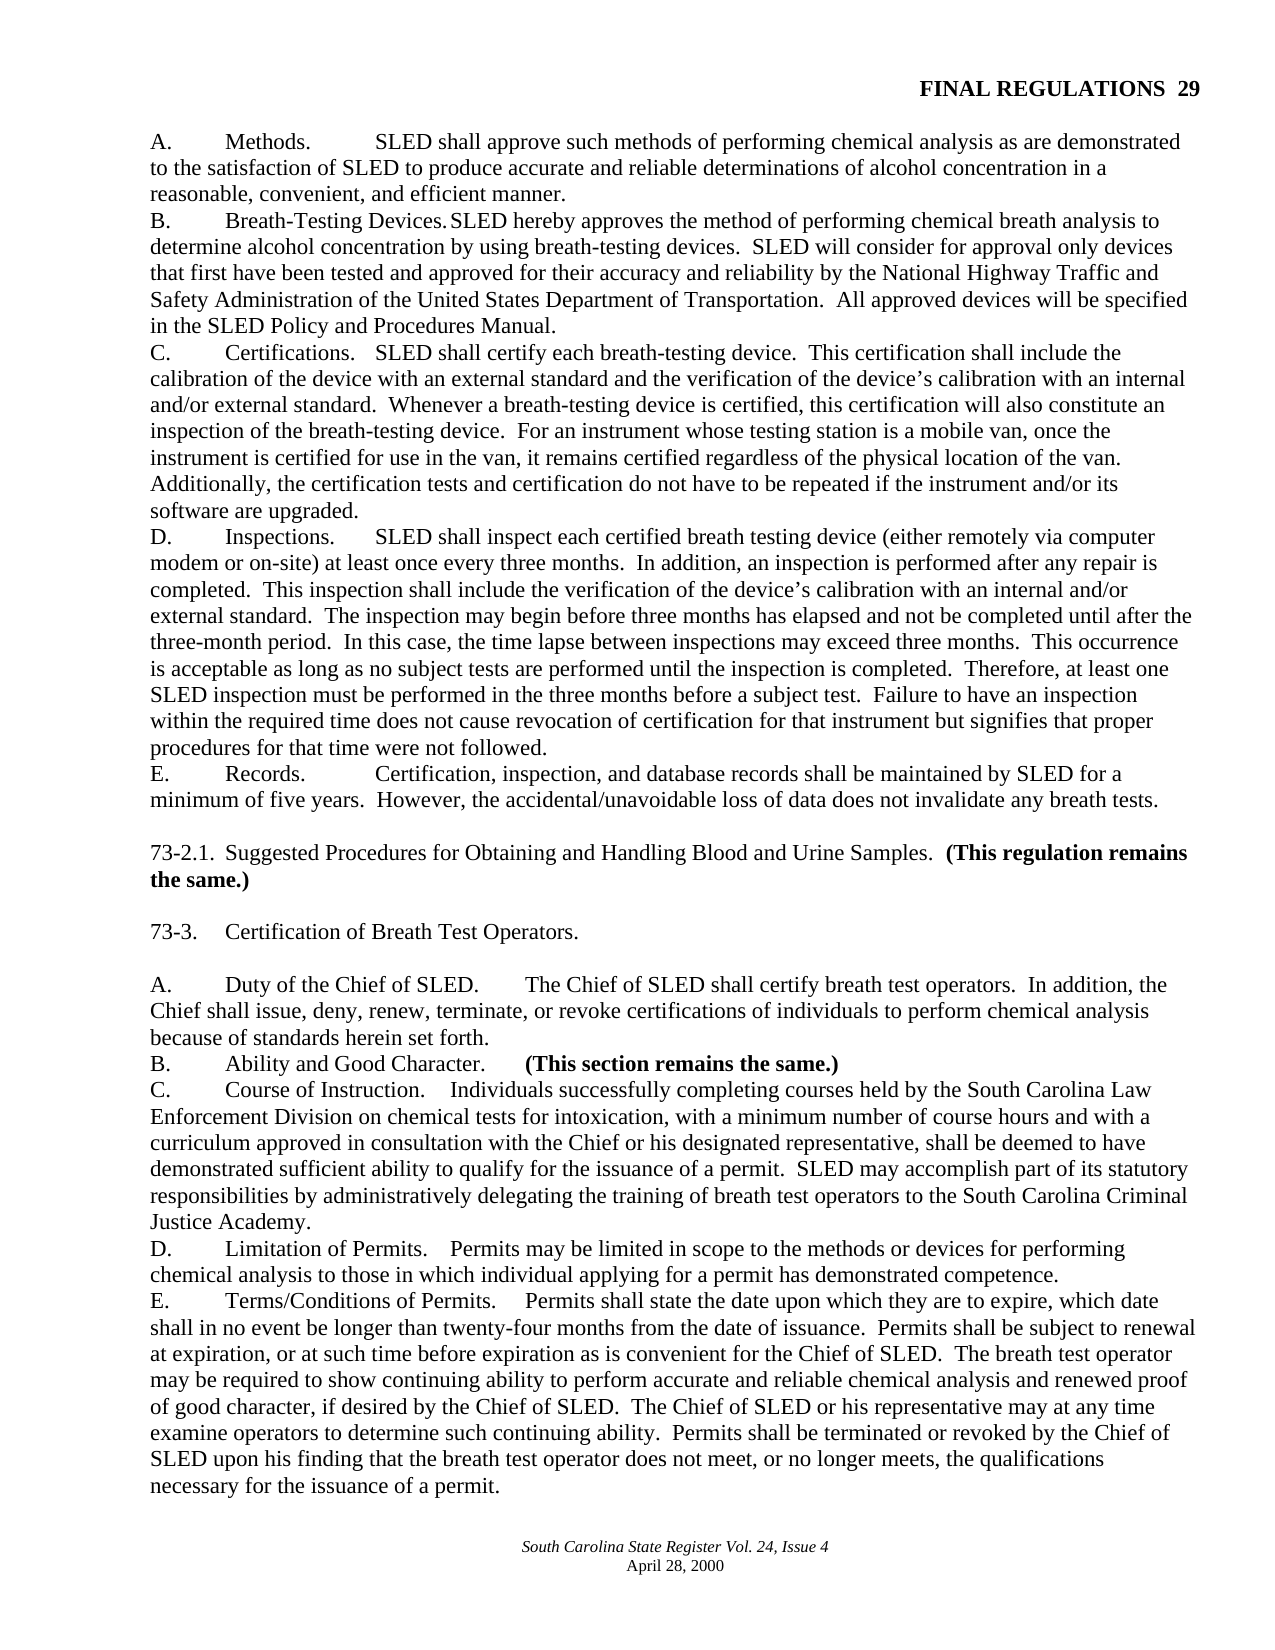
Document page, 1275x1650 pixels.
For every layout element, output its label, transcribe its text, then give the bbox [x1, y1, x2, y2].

text 73-3. Certification of Breath Test Operators. [150, 918, 1200, 945]
text C. Course of Instruction. Individuals successfully completing courses held by the South Carolina Law Enforcement Division on chemical tests for intoxication, with a minimum number of course hours and with a curriculum approved in consultation with the Chief or his designated representative, shall be deemed to have demonstrated sufficient ability to qualify for the issuance of a permit. SLED may accomplish part of its statutory responsibilities by administratively delegating the training of breath test operators to the South Carolina Criminal Justice Academy. [150, 1076, 1200, 1234]
text A. Methods. SLED shall approve such methods of performing chemical analysis as are demonstrated to the satisfaction of SLED to produce accurate and reliable determinations of alcohol concentration in a reasonable, convenient, and efficient manner. [150, 128, 1200, 207]
text D. Inspections. SLED shall inspect each certified breath testing device (either remotely via computer modem or on-site) at least once every three months. In addition, an inspection is performed after any repair is completed. This inspection shall include the verification of the device’s calibration with an internal and/or external standard. The inspection may begin before three months has elapsed and not be completed until after the three-month period. In this case, the time lapse between inspections may exceed three months. This occurrence is acceptable as long as no subject tests are performed until the inspection is completed. Therefore, at least one SLED inspection must be performed in the three months before a subject test. Failure to have an inspection within the required time does not cause revocation of certification for that instrument but signifies that proper procedures for that time were not followed. [150, 523, 1200, 760]
text B. Ability and Good Character. (This section remains the same.) [150, 1050, 1200, 1076]
text D. Limitation of Permits. Permits may be limited in scope to the methods or devices for performing chemical analysis to those in which individual applying for a permit has demonstrated competence. [150, 1234, 1200, 1287]
text E. Terms/Conditions of Permits. Permits shall state the date upon which they are to expire, which date shall in no event be longer than twenty-four months from the date of issuance. Permits shall be subject to renewal at expiration, or at such time before expiration as is convenient for the Chief of SLED. The breath test operator may be required to show continuing ability to perform accurate and reliable chemical analysis and renewed proof of good character, if desired by the Chief of SLED. The Chief of SLED or his representative may at any time examine operators to determine such continuing ability. Permits shall be terminated or revoked by the Chief of SLED upon his finding that the breath test operator does not meet, or no longer meets, the qualifications necessary for the issuance of a permit. [150, 1287, 1200, 1498]
text C. Certifications. SLED shall certify each breath-testing device. This certification shall include the calibration of the device with an external standard and the verification of the device’s calibration with an internal and/or external standard. Whenever a breath-testing device is certified, this certification will also constitute an inspection of the breath-testing device. For an instrument whose testing station is a mobile van, once the instrument is certified for use in the van, it remains certified regardless of the physical location of the van. Additionally, the certification tests and certification do not have to be repeated if the instrument and/or its software are upgraded. [150, 338, 1200, 523]
text 73-2.1. Suggested Procedures for Obtaining and Handling Blood and Urine Samples. (This regulation remains the same.) [150, 839, 1200, 892]
text B. Breath-Testing Devices. SLED hereby approves the method of performing chemical breath analysis to determine alcohol concentration by using breath-testing devices. SLED will consider for approval only devices that first have been tested and approved for their accuracy and reliability by the National Highway Traffic and Safety Administration of the United States Department of Transportation. All approved devices will be specified in the SLED Policy and Procedures Manual. [150, 207, 1200, 338]
text A. Duty of the Chief of SLED. The Chief of SLED shall certify breath test operators. In addition, the Chief shall issue, deny, renew, terminate, or revoke certifications of individuals to perform chemical analysis because of standards herein set forth. [150, 971, 1200, 1050]
text E. Records. Certification, inspection, and database records shall be maintained by SLED for a minimum of five years. However, the accidental/unavoidable loss of data does not invalidate any breath tests. [150, 760, 1200, 813]
